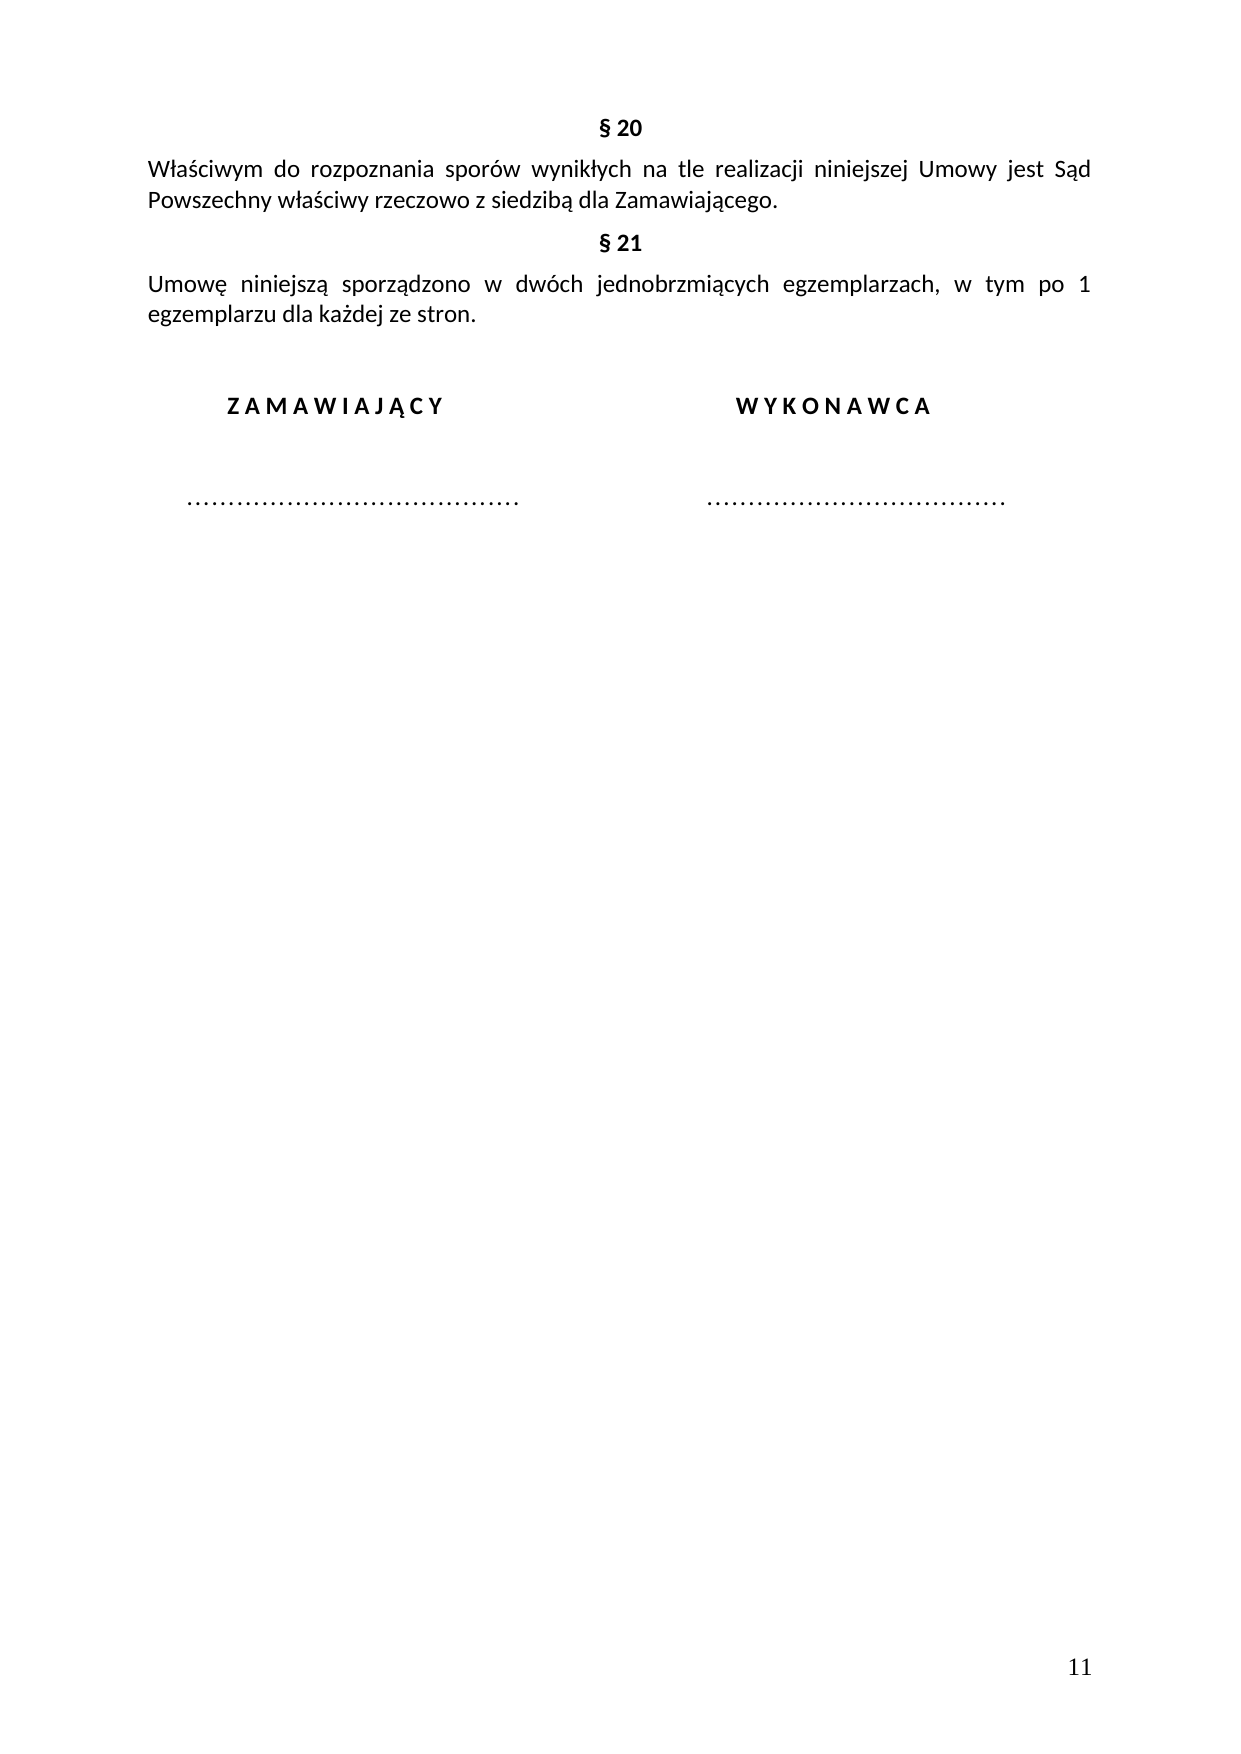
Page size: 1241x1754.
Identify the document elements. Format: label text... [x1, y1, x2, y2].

text Właściwym do rozpoznania sporów wynikłych na tle realizacji niniejszej Umowy jest Sąd Powszechny właściwy rzeczowo z siedzibą dla Zamawiającego. [148, 153, 1093, 214]
text § 20 [148, 112, 1093, 143]
text Z A M A W I A J Ą C Y W Y K O N A W C A [148, 390, 1093, 420]
text Umowę niniejszą sporządzono w dwóch jednobrzmiących egzemplarzach, w tym po 1 egzemplarzu dla każdej ze stron. [148, 268, 1093, 329]
text § 21 [148, 227, 1093, 257]
text ........................................ .................................... [148, 481, 1093, 512]
